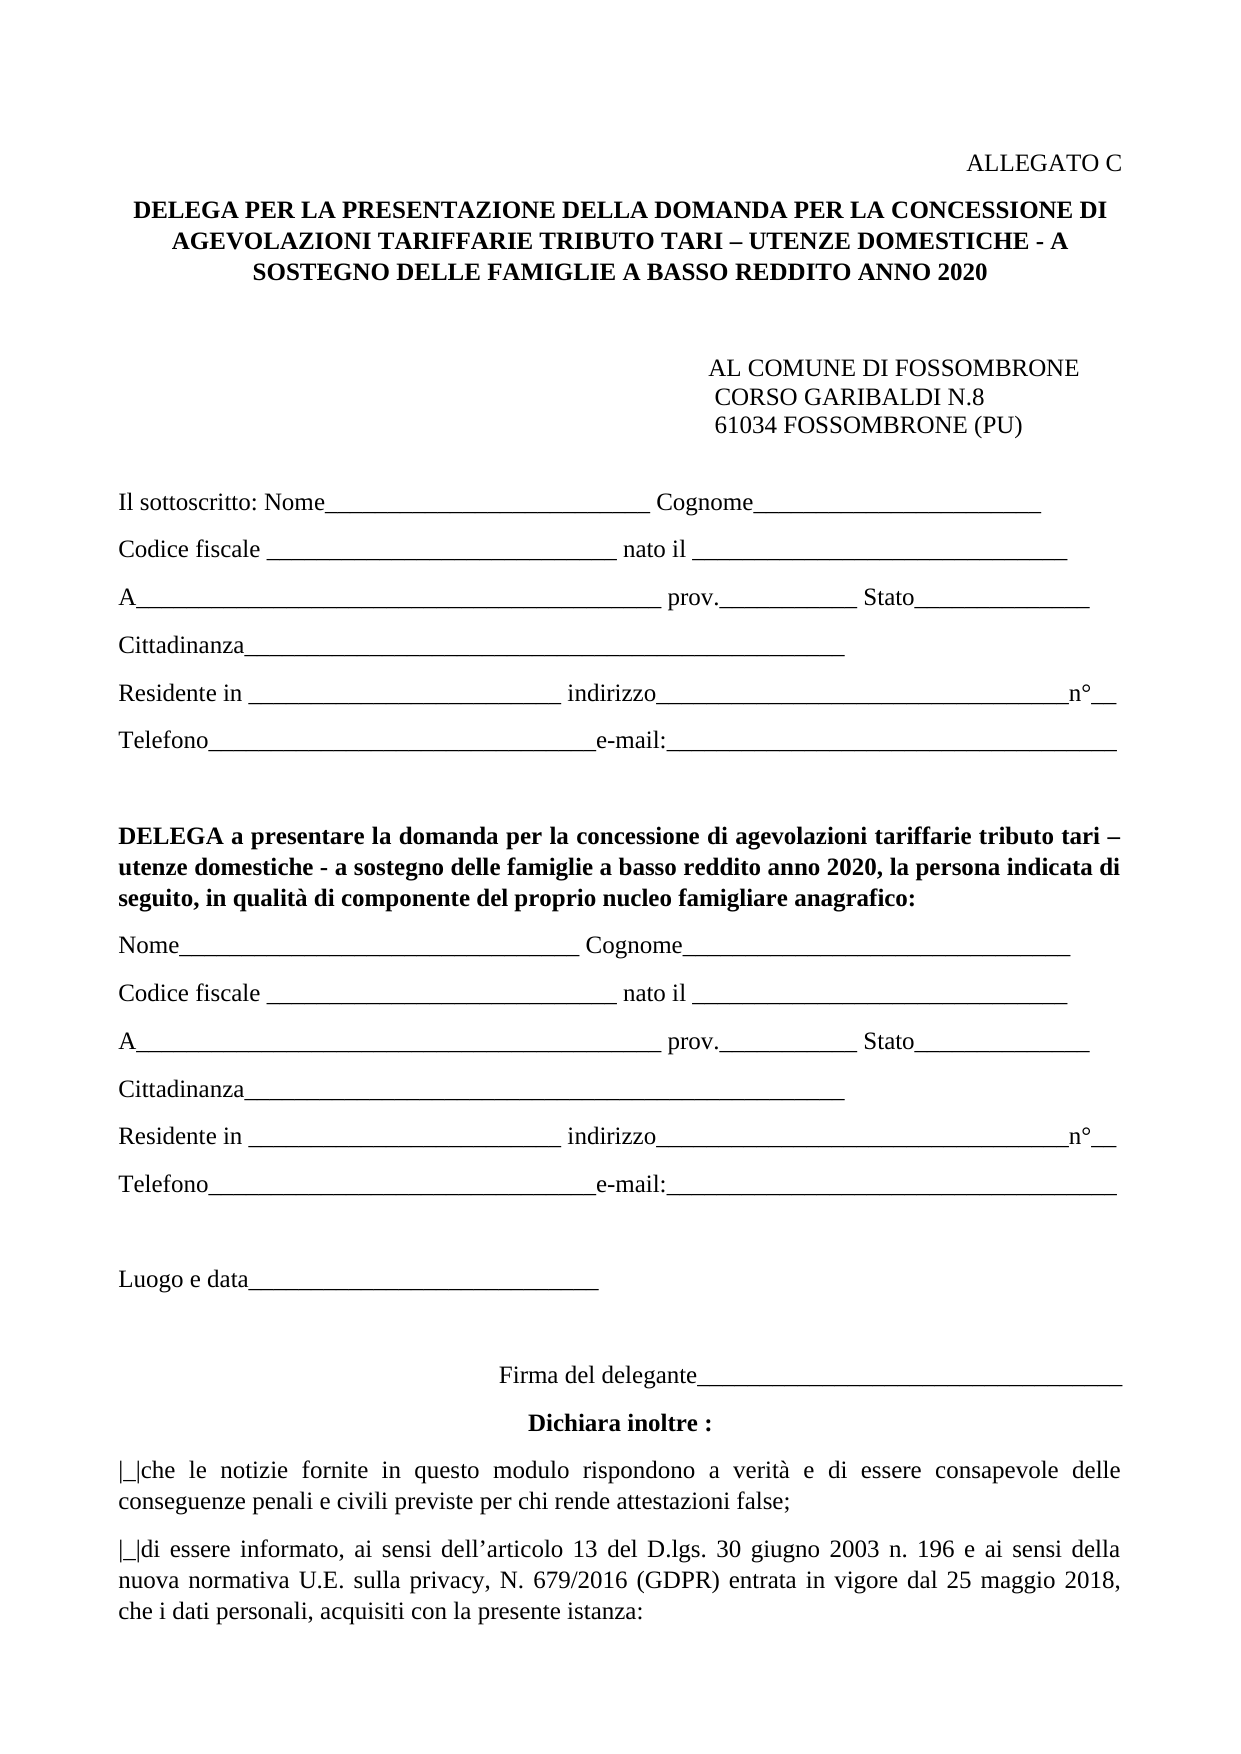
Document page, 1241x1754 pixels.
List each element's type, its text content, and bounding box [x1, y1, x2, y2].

text Firma del delegante__________________________________ [118, 1360, 1122, 1389]
text Il sottoscritto: Nome__________________________ Cognome_______________________ [118, 487, 1122, 516]
text Nome________________________________ Cognome_______________________________ [118, 931, 1122, 959]
text |_|che le notizie fornite in questo modulo rispondono a verità e di essere consapevole delle conseguenze penali e civili previste per chi rende attestazioni false; [118, 1455, 1122, 1515]
text |_|di essere informato, ai sensi dell’articolo 13 del D.lgs. 30 giugno 2003 n. 196 e ai sensi della nuova normativa U.E. sulla privacy, N. 679/2016 (GDPR) entrata in vigore dal 25 maggio 2018, che i dati personali, acquisiti con la presente istanza: [118, 1534, 1122, 1625]
text Cittadinanza________________________________________________ [118, 1074, 1122, 1102]
text Cittadinanza________________________________________________ [118, 630, 1122, 659]
text Residente in _________________________ indirizzo_________________________________n°__ [118, 1121, 1122, 1150]
text Dichiara inoltre : [118, 1408, 1122, 1436]
text allegato C [118, 148, 1122, 176]
text DELEGA a presentare la domanda per la concessione di agevolazioni tariffarie tributo tari – utenze domestiche - a sostegno delle famiglie a basso reddito anno 2020, la persona indicata di seguito, in qualità di componente del proprio nucleo famigliare anagrafico: [118, 821, 1122, 912]
text AL cOMUNE DI FOSSOMBRONE [118, 353, 1122, 382]
text Corso Garibaldi n.8 [118, 382, 1122, 410]
text Luogo e data____________________________ [118, 1264, 1122, 1293]
text Residente in _________________________ indirizzo_________________________________n°__ [118, 678, 1122, 706]
text A__________________________________________ prov.___________ Stato______________ [118, 1026, 1122, 1055]
text Codice fiscale ____________________________ nato il ______________________________ [118, 978, 1122, 1007]
text Codice fiscale ____________________________ nato il ______________________________ [118, 534, 1122, 563]
text DELEGA PER LA PRESENTAZIONE DELLA Domanda per la concessione di agevolazioni tariffarie tributo TARI – utenze domestiche - a sostegno delle famiglie a basso reddito anno 2020 [118, 195, 1122, 286]
text Telefono_______________________________e-mail:____________________________________ [118, 725, 1122, 754]
text A__________________________________________ prov.___________ Stato______________ [118, 582, 1122, 611]
text Telefono_______________________________e-mail:____________________________________ [118, 1169, 1122, 1198]
text 61034 Fossombrone (pU) [708, 410, 1122, 439]
